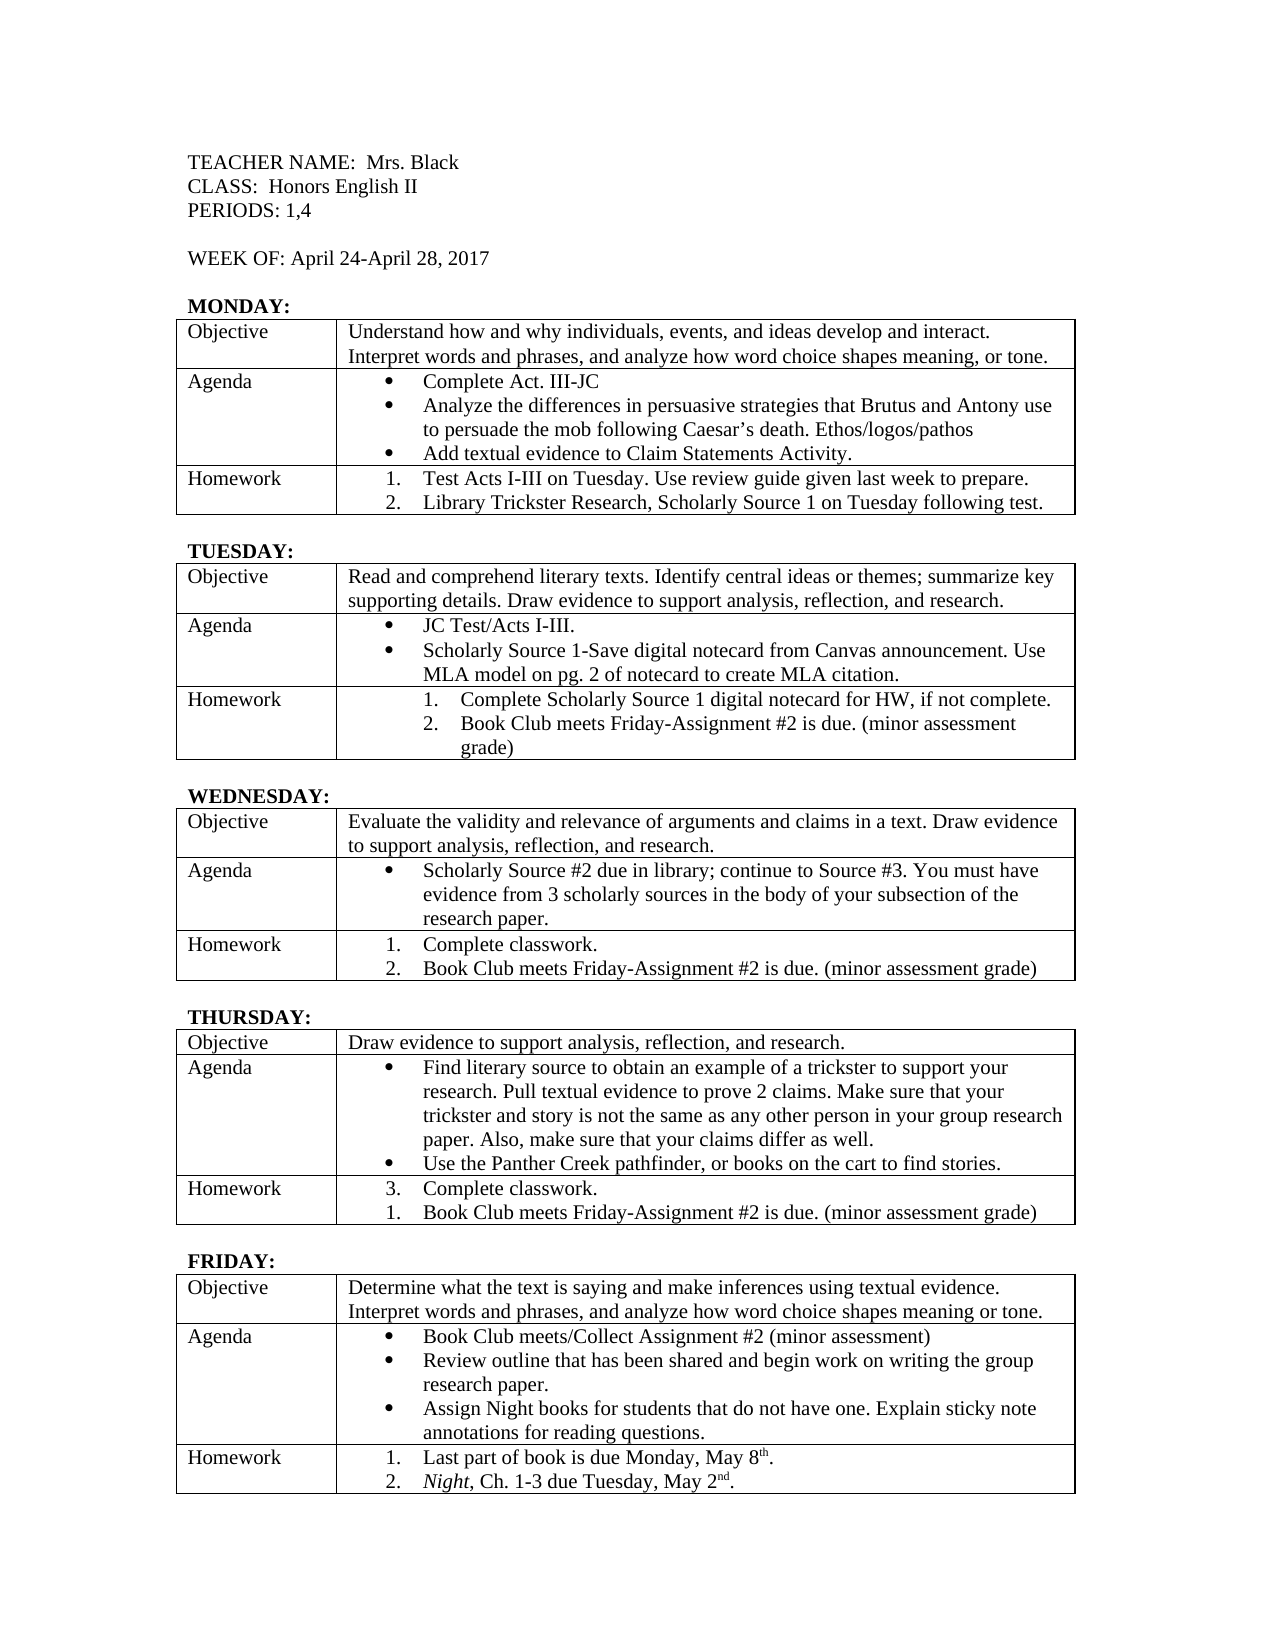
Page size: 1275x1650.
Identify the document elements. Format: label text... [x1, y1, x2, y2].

table_cell Complete classwork. Book Club meets Friday-Assignment #2 is due. (minor assessment grade) [337, 1176, 1074, 1224]
table_header Objective [177, 1275, 336, 1323]
table_cell Scholarly Source #2 due in library; continue to Source #3. You must have evidence from 3 scholarly sources in the body of your subsection of the research paper. [337, 858, 1074, 930]
table_cell Homework [177, 1176, 336, 1224]
table_header Objective [177, 1030, 336, 1054]
text TUESDAY: [187, 539, 1087, 563]
table_cell Agenda [177, 614, 336, 686]
table_cell Complete Scholarly Source 1 digital notecard for HW, if not complete. Book Club meets Friday-Assignment #2 is due. (minor assessment grade) [337, 687, 1074, 759]
text MONDAY: [187, 294, 1087, 318]
table_cell Complete classwork. Book Club meets Friday-Assignment #2 is due. (minor assessment grade) [337, 931, 1074, 979]
table_cell JC Test/Acts I-III. Scholarly Source 1-Save digital notecard from Canvas announcement. Use MLA model on pg. 2 of notecard to create MLA citation. [337, 614, 1074, 686]
table_cell Test Acts I-III on Tuesday. Use review guide given last week to prepare. Library Trickster Research, Scholarly Source 1 on Tuesday following test. [337, 466, 1074, 514]
table_cell Book Club meets/Collect Assignment #2 (minor assessment) Review outline that has been shared and begin work on writing the group research paper. Assign Night books for students that do not have one. Explain sticky note annotations for reading questions. [337, 1324, 1074, 1444]
table_cell Agenda [177, 1324, 336, 1444]
table_header Draw evidence to support analysis, reflection, and research. [337, 1030, 1074, 1054]
text THURSDAY: [187, 1005, 1087, 1029]
text PERIODS: 1,4 [187, 198, 1087, 222]
table_header Objective [177, 809, 336, 857]
table_cell Last part of book is due Monday, May 8th. Night, Ch. 1-3 due Tuesday, May 2nd. [337, 1445, 1074, 1493]
text WEEK OF: April 24-April 28, 2017 [187, 246, 1087, 270]
table_header Understand how and why individuals, events, and ideas develop and interact. Interpret words and phrases, and analyze how word choice shapes meaning, or tone. [337, 320, 1074, 368]
text CLASS: Honors English II [187, 174, 1087, 198]
table_cell Homework [177, 931, 336, 979]
table_cell Homework [177, 687, 336, 759]
table_cell Agenda [177, 1055, 336, 1175]
text FRIDAY: [187, 1249, 1087, 1273]
table_cell Homework [177, 466, 336, 514]
table_header Objective [177, 564, 336, 612]
table_cell Find literary source to obtain an example of a trickster to support your research. Pull textual evidence to prove 2 claims. Make sure that your trickster and story is not the same as any other person in your group research paper. Also, make sure that your claims differ as well. Use the Panther Creek pathfinder, or books on the cart to find stories. [337, 1055, 1074, 1175]
table_header Evaluate the validity and relevance of arguments and claims in a text. Draw evidence to support analysis, reflection, and research. [337, 809, 1074, 857]
table_cell Complete Act. III-JC Analyze the differences in persuasive strategies that Brutus and Antony use to persuade the mob following Caesar’s death. Ethos/logos/pathos Add textual evidence to Claim Statements Activity. [337, 369, 1074, 465]
text TEACHER NAME: Mrs. Black [187, 150, 1087, 174]
table_header Determine what the text is saying and make inferences using textual evidence. Interpret words and phrases, and analyze how word choice shapes meaning or tone. [337, 1275, 1074, 1323]
table_cell Agenda [177, 369, 336, 465]
table_cell Homework [177, 1445, 336, 1493]
table_header Objective [177, 320, 336, 368]
table_header Read and comprehend literary texts. Identify central ideas or themes; summarize key supporting details. Draw evidence to support analysis, reflection, and research. [337, 564, 1074, 612]
table_cell Agenda [177, 858, 336, 930]
text WEDNESDAY: [187, 784, 1087, 808]
